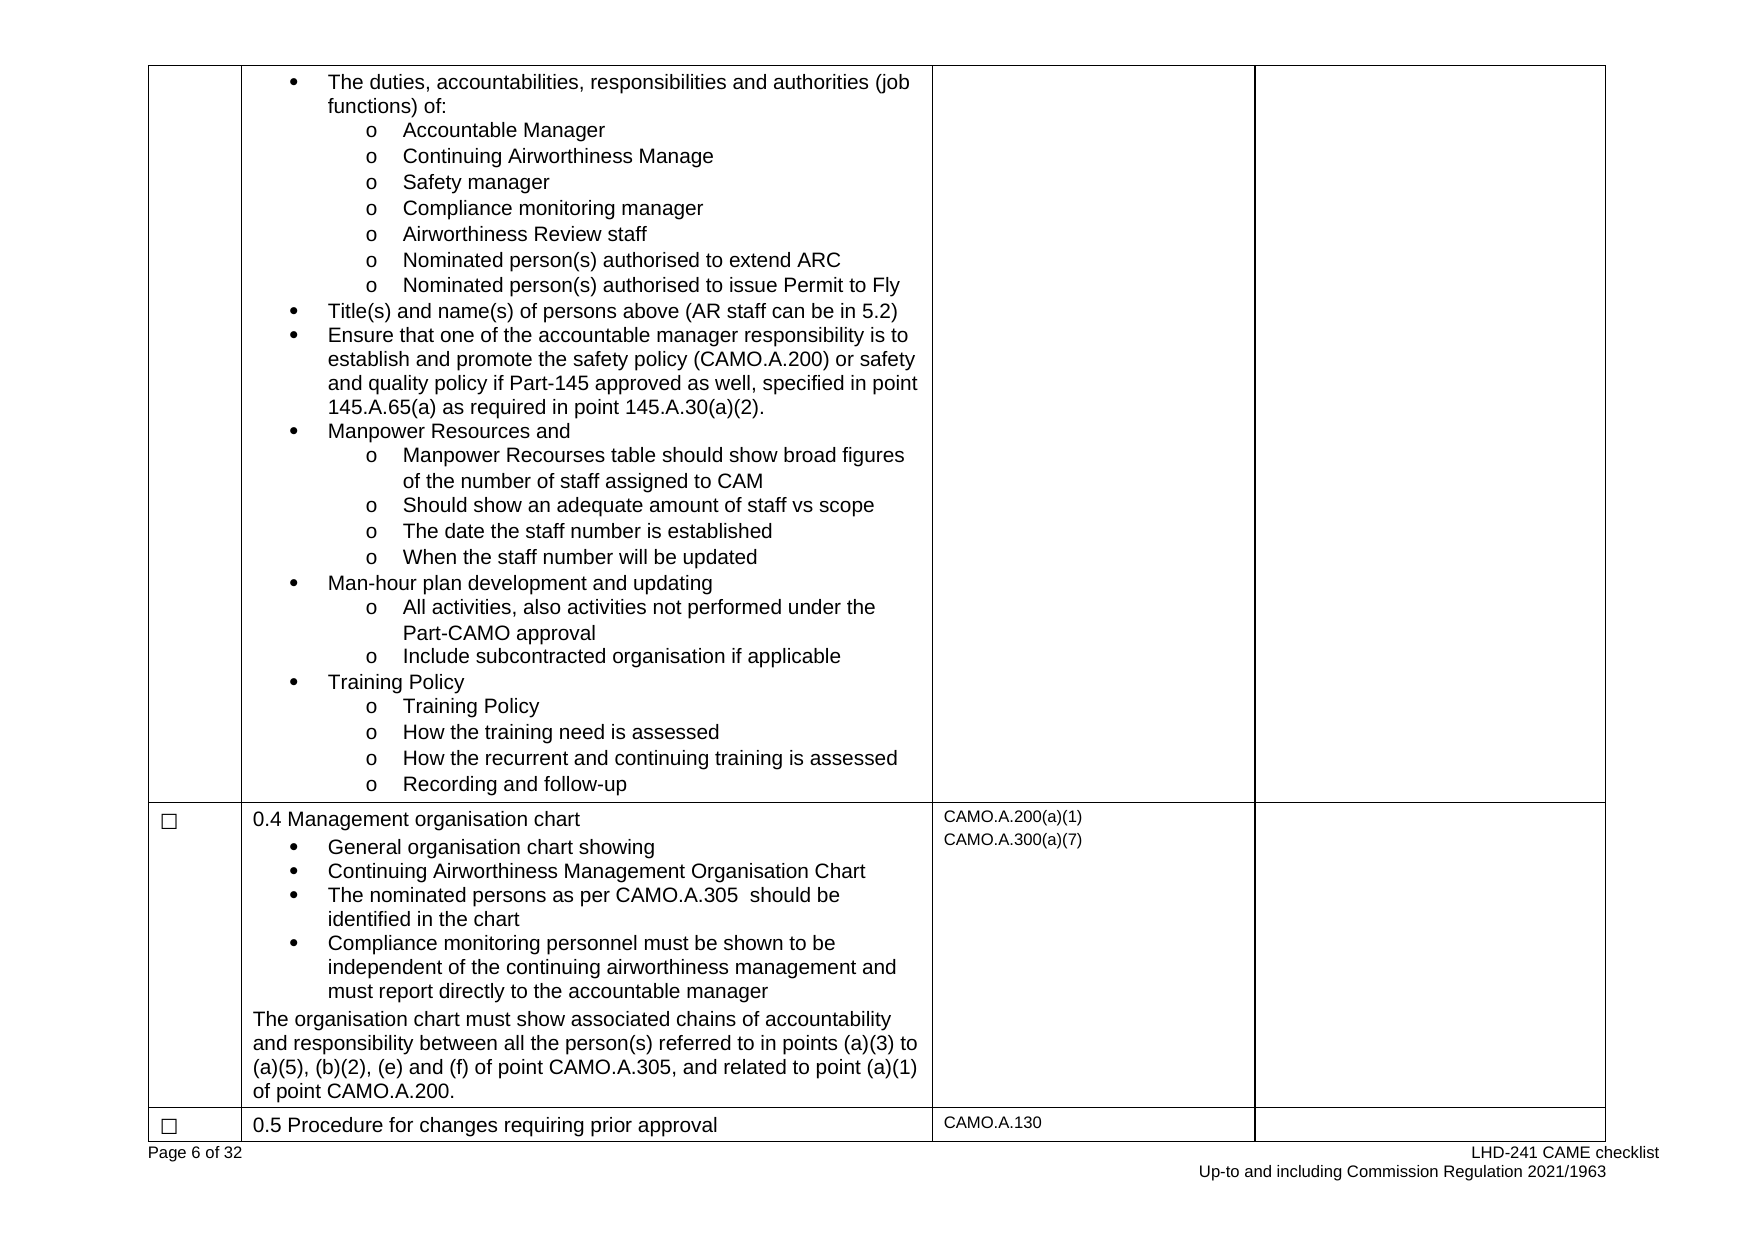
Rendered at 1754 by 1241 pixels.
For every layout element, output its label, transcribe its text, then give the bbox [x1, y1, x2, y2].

table_cell 0.4 Management organisation chart General organisation chart showing Continuing Airworthiness Management Organisation Chart The nominated persons as per CAMO.A.305 should be identified in the chart Compliance monitoring personnel must be shown to be independent of the continuing airworthiness management and must report directly to the accountable manager The organisation chart must show associated chains of accountability and responsibility between all the person(s) referred to in points (a)(3) to (a)(5), (b)(2), (e) and (f) of point CAMO.A.305, and related to point (a)(1) of point CAMO.A.200. [242, 803, 932, 1107]
table_cell CAMO.A.200(a)(1) CAMO.A.300(a)(7) [933, 803, 1254, 1107]
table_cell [933, 66, 1254, 802]
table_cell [242, 66, 932, 802]
table_cell [1256, 66, 1605, 802]
table_cell [1256, 1108, 1605, 1141]
table_cell [1256, 803, 1605, 1107]
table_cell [933, 1108, 1254, 1141]
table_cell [242, 1108, 932, 1141]
